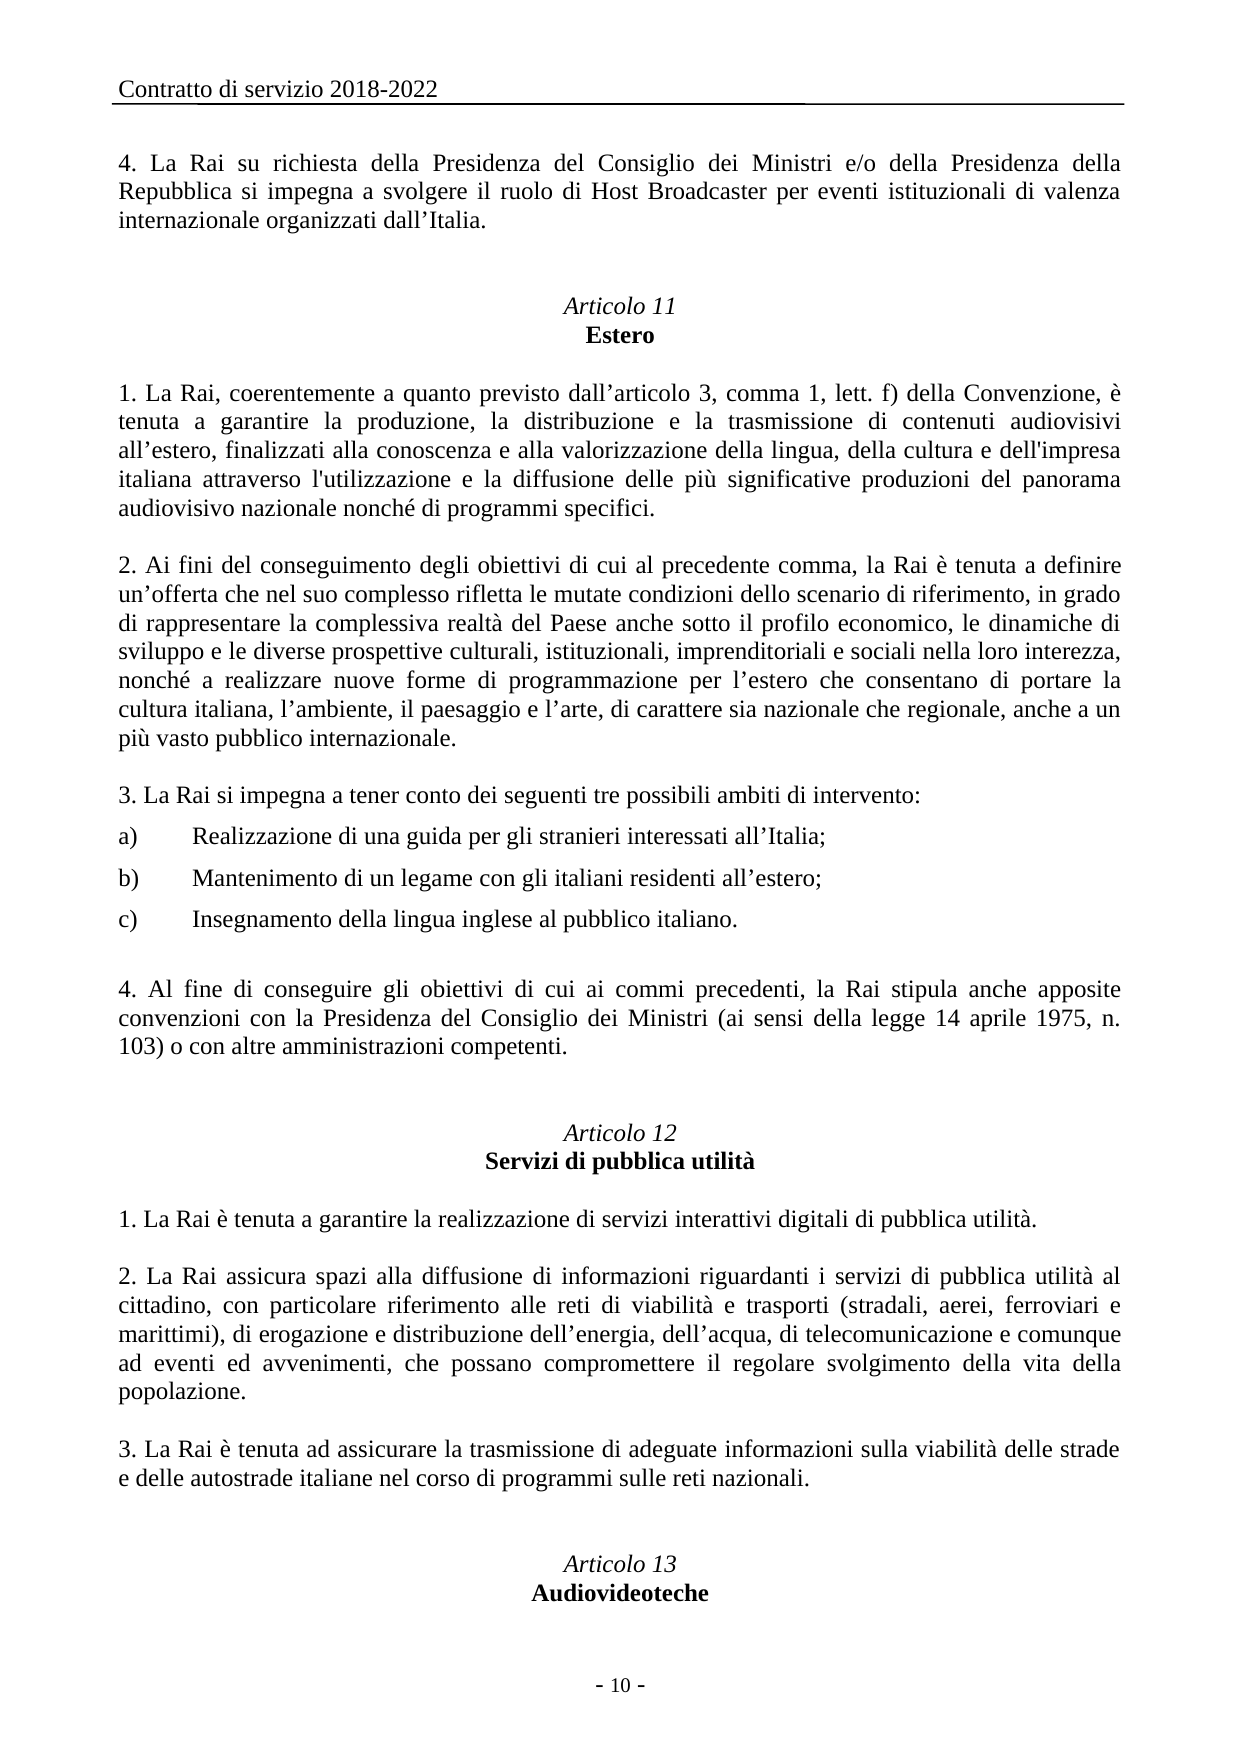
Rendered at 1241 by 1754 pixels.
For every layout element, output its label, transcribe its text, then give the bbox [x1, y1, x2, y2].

text Articolo 12 [118, 1118, 1122, 1146]
text a) Realizzazione di una guida per gli stranieri interessati all’Italia; [118, 821, 1122, 850]
text 4. La Rai su richiesta della Presidenza del Consiglio dei Ministri e/o della Presidenza della Repubblica si impegna a svolgere il ruolo di Host Broadcaster per eventi istituzionali di valenza internazionale organizzati dall’Italia. [118, 148, 1122, 234]
text Estero [118, 320, 1122, 349]
text Articolo 13 [118, 1549, 1122, 1578]
text 1. La Rai, coerentemente a quanto previsto dall’articolo 3, comma 1, lett. f) della Convenzione, è tenuta a garantire la produzione, la distribuzione e la trasmissione di contenuti audiovisivi all’estero, finalizzati alla conoscenza e alla valorizzazione della lingua, della cultura e dell'impresa italiana attraverso l'utilizzazione e la diffusione delle più significative produzioni del panorama audiovisivo nazionale nonché di programmi specifici. [118, 378, 1122, 521]
text 3. La Rai è tenuta ad assicurare la trasmissione di adeguate informazioni sulla viabilità delle strade e delle autostrade italiane nel corso di programmi sulle reti nazionali. [118, 1434, 1122, 1491]
text c) Insegnamento della lingua inglese al pubblico italiano. [118, 904, 1122, 933]
text Servizi di pubblica utilità [118, 1146, 1122, 1175]
text b) Mantenimento di un legame con gli italiani residenti all’estero; [118, 863, 1122, 891]
text 1. La Rai è tenuta a garantire la realizzazione di servizi interattivi digitali di pubblica utilità. [118, 1204, 1122, 1233]
text 4. Al fine di conseguire gli obiettivi di cui ai commi precedenti, la Rai stipula anche apposite convenzioni con la Presidenza del Consiglio dei Ministri (ai sensi della legge 14 aprile 1975, n. 103) o con altre amministrazioni competenti. [118, 974, 1122, 1060]
text Articolo 11 [118, 291, 1122, 320]
text 2. Ai fini del conseguimento degli obiettivi di cui al precedente comma, la Rai è tenuta a definire un’offerta che nel suo complesso rifletta le mutate condizioni dello scenario di riferimento, in grado di rappresentare la complessiva realtà del Paese anche sotto il profilo economico, le dinamiche di sviluppo e le diverse prospettive culturali, istituzionali, imprenditoriali e sociali nella loro interezza, nonché a realizzare nuove forme di programmazione per l’estero che consentano di portare la cultura italiana, l’ambiente, il paesaggio e l’arte, di carattere sia nazionale che regionale, anche a un più vasto pubblico internazionale. [118, 550, 1122, 751]
text 2. La Rai assicura spazi alla diffusione di informazioni riguardanti i servizi di pubblica utilità al cittadino, con particolare riferimento alle reti di viabilità e trasporti (stradali, aerei, ferroviari e marittimi), di erogazione e distribuzione dell’energia, dell’acqua, di telecomunicazione e comunque ad eventi ed avvenimenti, che possano compromettere il regolare svolgimento della vita della popolazione. [118, 1261, 1122, 1405]
text 3. La Rai si impegna a tener conto dei seguenti tre possibili ambiti di intervento: [118, 780, 1122, 809]
text Audiovideoteche [118, 1578, 1122, 1606]
